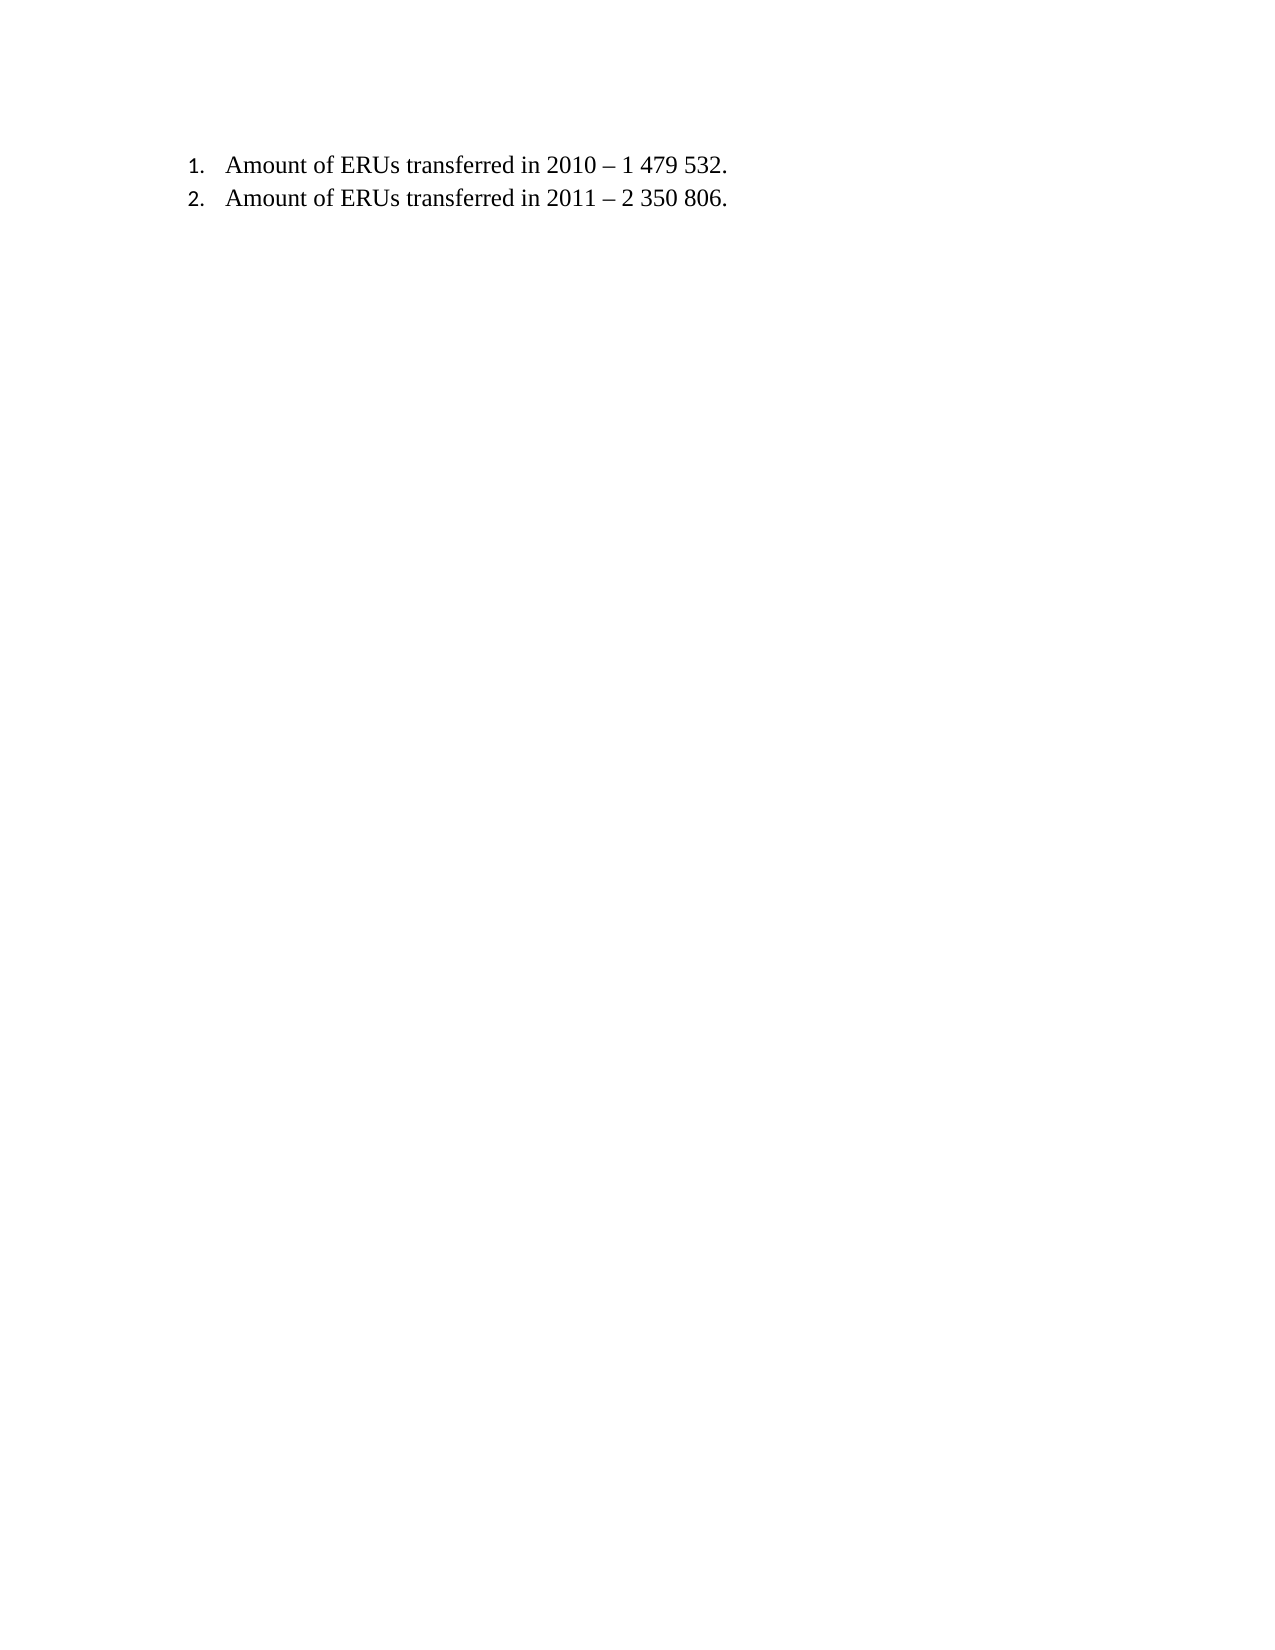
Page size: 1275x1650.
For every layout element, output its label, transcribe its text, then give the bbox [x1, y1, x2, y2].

list Amount of ERUs transferred in 2010 – 1 479 532. [187, 150, 1125, 179]
list Amount of ERUs transferred in 2011 – 2 350 806. [187, 183, 1125, 212]
